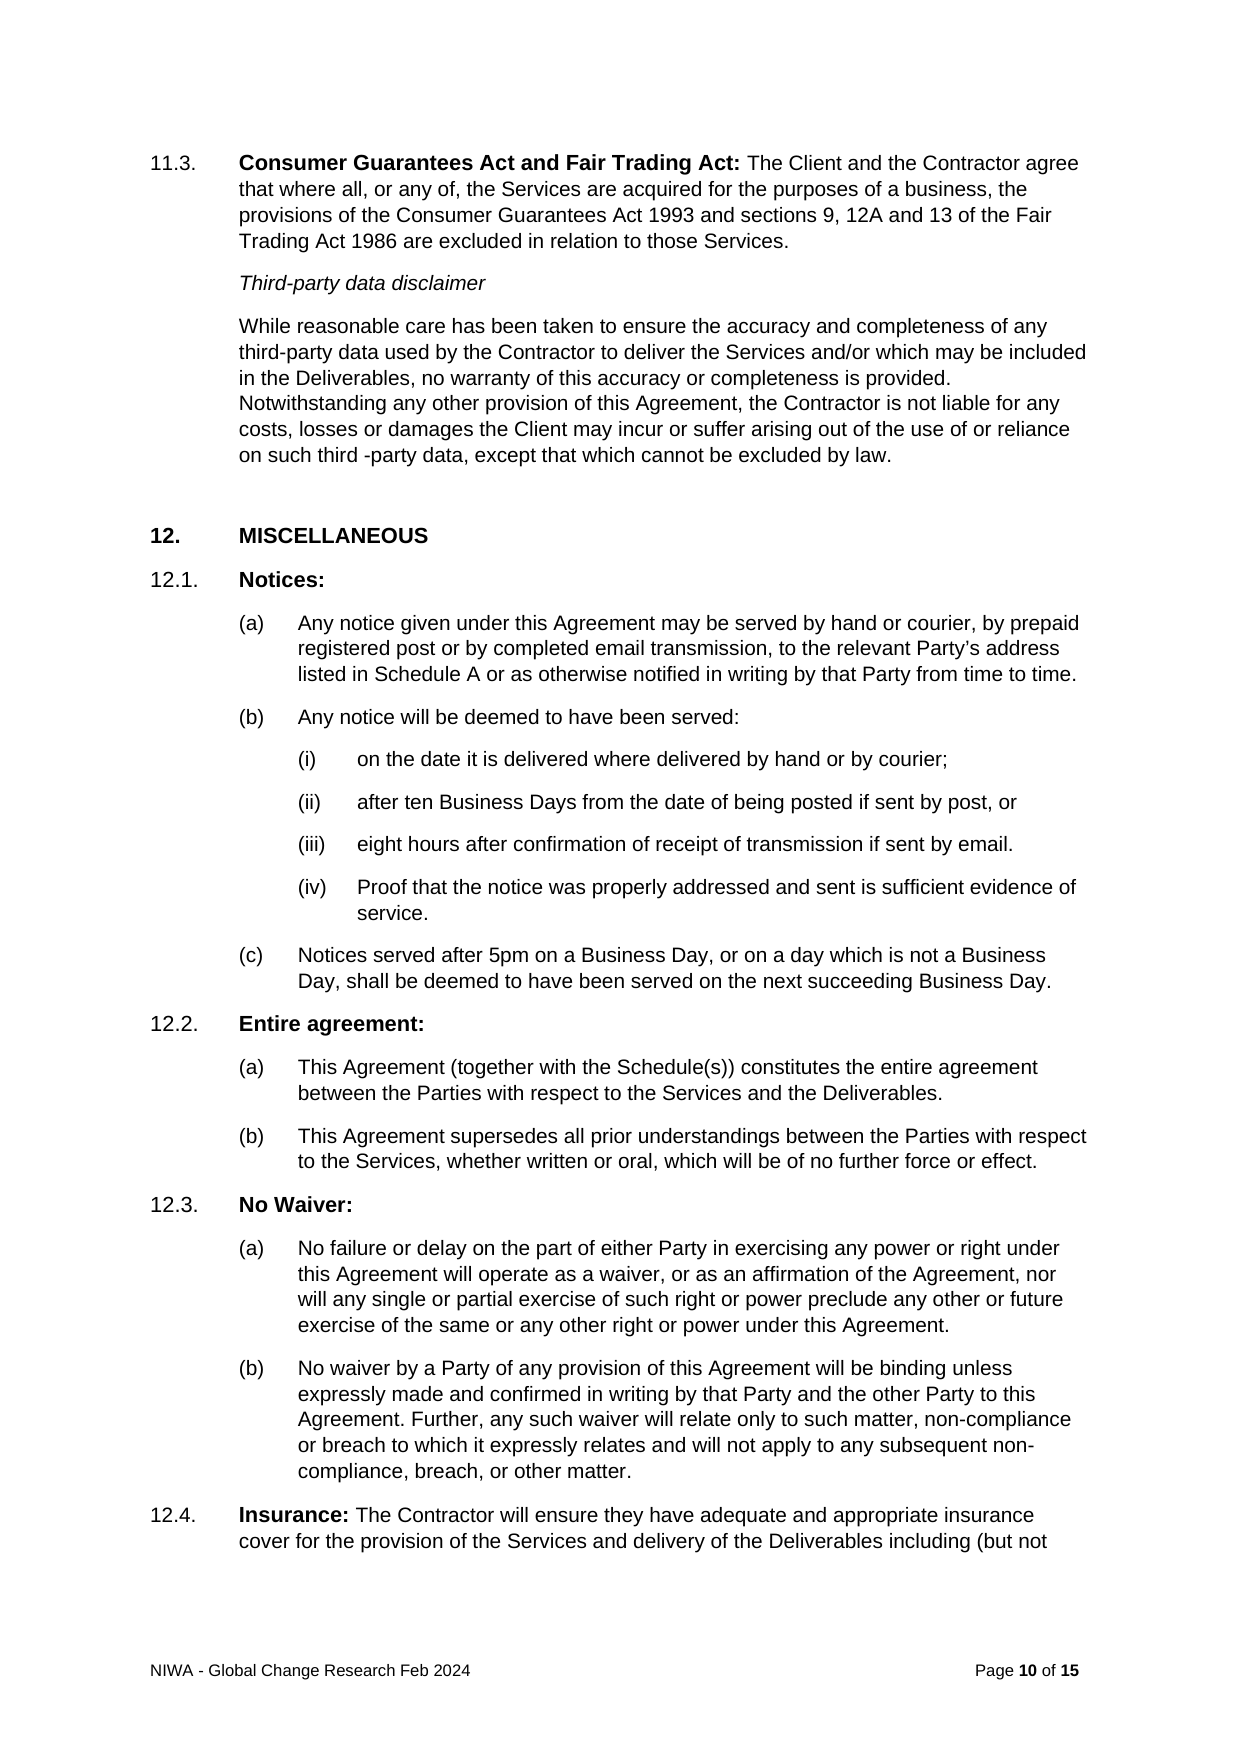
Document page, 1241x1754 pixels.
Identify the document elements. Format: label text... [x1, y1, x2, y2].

subtitle No failure or delay on the part of either Party in exercising any power or right under this Agreement will operate as a waiver, or as an affirmation of the Agreement, nor will any single or partial exercise of such right or power preclude any other or future exercise of the same or any other right or power under this Agreement. [239, 1236, 1090, 1337]
text While reasonable care has been taken to ensure the accuracy and completeness of any third-party data used by the Contractor to deliver the Services and/or which may be included in the Deliverables, no warranty of this accuracy or completeness is provided. Notwithstanding any other provision of this Agreement, the Contractor is not liable for any costs, losses or damages the Client may incur or suffer arising out of the use of or reliance on such third -party data, except that which cannot be excluded by law. [239, 314, 1090, 467]
subtitle Any notice given under this Agreement may be served by hand or courier, by prepaid registered post or by completed email transmission, to the relevant Party’s address listed in Schedule A or as otherwise notified in writing by that Party from time to time. [239, 610, 1090, 686]
subtitle Notices: [150, 567, 1090, 592]
subtitle MISCELLANEOUS [150, 523, 1090, 548]
list after ten Business Days from the date of being posted if sent by post, or [298, 789, 1090, 813]
list Proof that the notice was properly addressed and sent is sufficient evidence of service. [298, 874, 1090, 924]
subtitle No Waiver: [150, 1192, 1090, 1217]
subtitle This Agreement supersedes all prior understandings between the Parties with respect to the Services, whether written or oral, which will be of no further force or effect. [239, 1123, 1090, 1173]
subtitle Entire agreement: [150, 1011, 1090, 1036]
text Third-party data disclaimer [239, 271, 1090, 295]
subtitle No waiver by a Party of any provision of this Agreement will be binding unless expressly made and confirmed in writing by that Party and the other Party to this Agreement. Further, any such waiver will relate only to such matter, non-compliance or breach to which it expressly relates and will not apply to any subsequent non-compliance, breach, or other matter. [239, 1356, 1090, 1483]
list eight hours after confirmation of receipt of transmission if sent by email. [298, 832, 1090, 856]
subtitle Any notice will be deemed to have been served: [239, 704, 1090, 728]
list on the date it is delivered where delivered by hand or by courier; [298, 747, 1090, 771]
subtitle Notices served after 5pm on a Business Day, or on a day which is not a Business Day, shall be deemed to have been served on the next succeeding Business Day. [239, 943, 1090, 993]
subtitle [150, 1501, 1090, 1552]
subtitle Consumer Guarantees Act and Fair Trading Act: The Client and the Contractor agree that where all, or any of, the Services are acquired for the purposes of a business, the provisions of the Consumer Guarantees Act 1993 and sections 9, 12A and 13 of the Fair Trading Act 1986 are excluded in relation to those Services. [150, 150, 1090, 253]
subtitle This Agreement (together with the Schedule(s)) constitutes the entire agreement between the Parties with respect to the Services and the Deliverables. [239, 1055, 1090, 1105]
